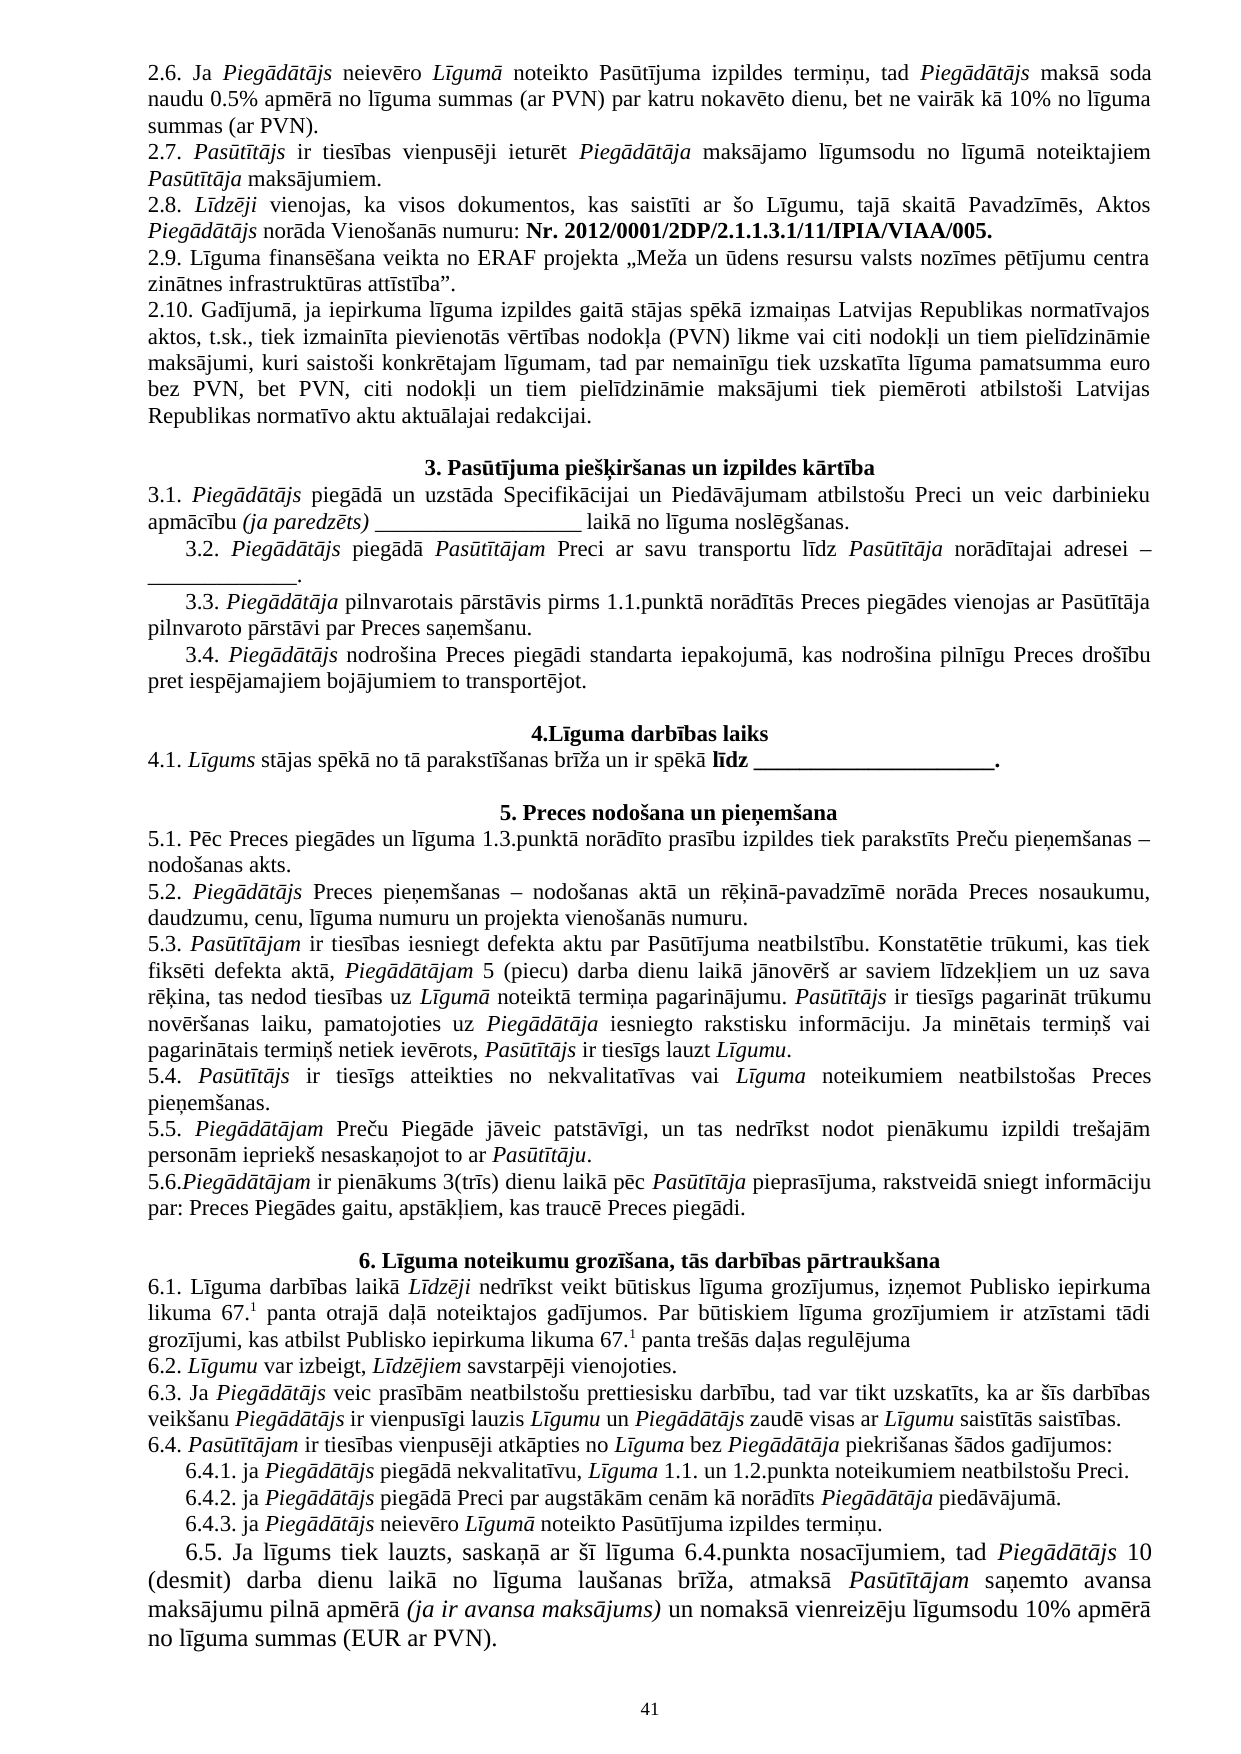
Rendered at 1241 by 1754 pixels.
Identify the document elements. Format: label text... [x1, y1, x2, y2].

text 2.6. Ja Piegādātājs neievēro Līgumā noteikto Pasūtījuma izpildes termiņu, tad Piegādātājs maksā soda naudu 0.5% apmērā no līguma summas (ar PVN) par katru nokavēto dienu, bet ne vairāk kā 10% no līguma summas (ar PVN). [148, 59, 1152, 138]
text 5.1. Pēc Preces piegādes un līguma 1.3.punktā norādīto prasību izpildes tiek parakstīts Preču pieņemšanas – nodošanas akts. [148, 825, 1152, 878]
text 6.4. Pasūtītājam ir tiesības vienpusēji atkāpties no Līguma bez Piegādātāja piekrišanas šādos gadījumos: [148, 1431, 1152, 1458]
text 3. Pasūtījuma piešķiršanas un izpildes kārtība [148, 454, 1152, 481]
text 5. Preces nodošana un pieņemšana [185, 799, 1152, 825]
list 3.3. Piegādātāja pilnvarotais pārstāvis pirms 1.1.punktā norādītās Preces piegādes vienojas ar Pasūtītāja pilnvaroto pārstāvi par Preces saņemšanu. [148, 588, 1152, 641]
text 5.6.Piegādātājam ir pienākums 3(trīs) dienu laikā pēc Pasūtītāja pieprasījuma, rakstveidā sniegt informāciju par: Preces Piegādes gaitu, apstākļiem, kas traucē Preces piegādi. [148, 1168, 1152, 1220]
text 2.10. Gadījumā, ja iepirkuma līguma izpildes gaitā stājas spēkā izmaiņas Latvijas Republikas normatīvajos aktos, t.sk., tiek izmainīta pievienotās vērtības nodokļa (PVN) likme vai citi nodokļi un tiem pielīdzināmie maksājumi, kuri saistoši konkrētajam līgumam, tad par nemainīgu tiek uzskatīta līguma pamatsumma euro bez PVN, bet PVN, citi nodokļi un tiem pielīdzināmie maksājumi tiek piemēroti atbilstoši Latvijas Republikas normatīvo aktu aktuālajai redakcijai. [148, 296, 1152, 428]
text 6.3. Ja Piegādātājs veic prasībām neatbilstošu prettiesisku darbību, tad var tikt uzskatīts, ka ar šīs darbības veikšanu Piegādātājs ir vienpusīgi lauzis Līgumu un Piegādātājs zaudē visas ar Līgumu saistītās saistības. [148, 1378, 1152, 1431]
text 2.8. Līdzēji vienojas, ka visos dokumentos, kas saistīti ar šo Līgumu, tajā skaitā Pavadzīmēs, Aktos Piegādātājs norāda Vienošanās numuru: Nr. 2012/0001/2DP/2.1.1.3.1/11/IPIA/VIAA/005. [148, 191, 1152, 244]
text 6. Līguma noteikumu grozīšana, tās darbības pārtraukšana [148, 1247, 1152, 1273]
list 6.4.2. ja Piegādātājs piegādā Preci par augstākām cenām kā norādīts Piegādātāja piedāvājumā. [148, 1484, 1152, 1510]
text 5.4. Pasūtītājs ir tiesīgs atteikties no nekvalitatīvas vai Līguma noteikumiem neatbilstošas Preces pieņemšanas. [148, 1062, 1152, 1115]
text 2.7. Pasūtītājs ir tiesības vienpusēji ieturēt Piegādātāja maksājamo līgumsodu no līgumā noteiktajiem Pasūtītāja maksājumiem. [148, 138, 1152, 191]
list 6.5. Ja līgums tiek lauzts, saskaņā ar šī līguma 6.4.punkta nosacījumiem, tad Piegādātājs 10 (desmit) darba dienu laikā no līguma laušanas brīža, atmaksā Pasūtītājam saņemto avansa maksājumu pilnā apmērā (ja ir avansa maksājums) un nomaksā vienreizēju līgumsodu 10% apmērā no līguma summas (EUR ar PVN). [148, 1537, 1152, 1652]
text 5.5. Piegādātājam Preču Piegāde jāveic patstāvīgi, un tas nedrīkst nodot pienākumu izpildi trešajām personām iepriekš nesaskaņojot to ar Pasūtītāju. [148, 1115, 1152, 1168]
text 6.2. Līgumu var izbeigt, Līdzējiem savstarpēji vienojoties. [148, 1352, 1152, 1378]
list 3.4. Piegādātājs nodrošina Preces piegādi standarta iepakojumā, kas nodrošina pilnīgu Preces drošību pret iespējamajiem bojājumiem to transportējot. [148, 641, 1152, 693]
text 5.2. Piegādātājs Preces pieņemšanas – nodošanas aktā un rēķinā-pavadzīmē norāda Preces nosaukumu, daudzumu, cenu, līguma numuru un projekta vienošanās numuru. [148, 878, 1152, 931]
text 6.1. Līguma darbības laikā Līdzēji nedrīkst veikt būtiskus līguma grozījumus, izņemot Publisko iepirkuma likuma 67.1 panta otrajā daļā noteiktajos gadījumos. Par būtiskiem līguma grozījumiem ir atzīstami tādi grozījumi, kas atbilst Publisko iepirkuma likuma 67.1 panta trešās daļas regulējuma [148, 1273, 1152, 1352]
list 6.4.1. ja Piegādātājs piegādā nekvalitatīvu, Līguma 1.1. un 1.2.punkta noteikumiem neatbilstošu Preci. [148, 1458, 1152, 1484]
text 3.1. Piegādātājs piegādā un uzstāda Specifikācijai un Piedāvājumam atbilstošu Preci un veic darbinieku apmācību (ja paredzēts) __________________ laikā no līguma noslēgšanas. [148, 481, 1152, 535]
list 6.4.3. ja Piegādātājs neievēro Līgumā noteikto Pasūtījuma izpildes termiņu. [148, 1510, 1152, 1537]
text 4.1. Līgums stājas spēkā no tā parakstīšanas brīža un ir spēkā līdz _____________________. [148, 746, 1152, 772]
text 2.9. Līguma finansēšana veikta no ERAF projekta „Meža un ūdens resursu valsts nozīmes pētījumu centra zinātnes infrastruktūras attīstība”. [148, 244, 1152, 296]
list 3.2. Piegādātājs piegādā Pasūtītājam Preci ar savu transportu līdz Pasūtītāja norādītajai adresei – _____________. [148, 535, 1152, 588]
text 4.Līguma darbības laiks [148, 720, 1152, 746]
text 5.3. Pasūtītājam ir tiesības iesniegt defekta aktu par Pasūtījuma neatbilstību. Konstatētie trūkumi, kas tiek fiksēti defekta aktā, Piegādātājam 5 (piecu) darba dienu laikā jānovērš ar saviem līdzekļiem un uz sava rēķina, tas nedod tiesības uz Līgumā noteiktā termiņa pagarinājumu. Pasūtītājs ir tiesīgs pagarināt trūkumu novēršanas laiku, pamatojoties uz Piegādātāja iesniegto rakstisku informāciju. Ja minētais termiņš vai pagarinātais termiņš netiek ievērots, Pasūtītājs ir tiesīgs lauzt Līgumu. [148, 931, 1152, 1062]
